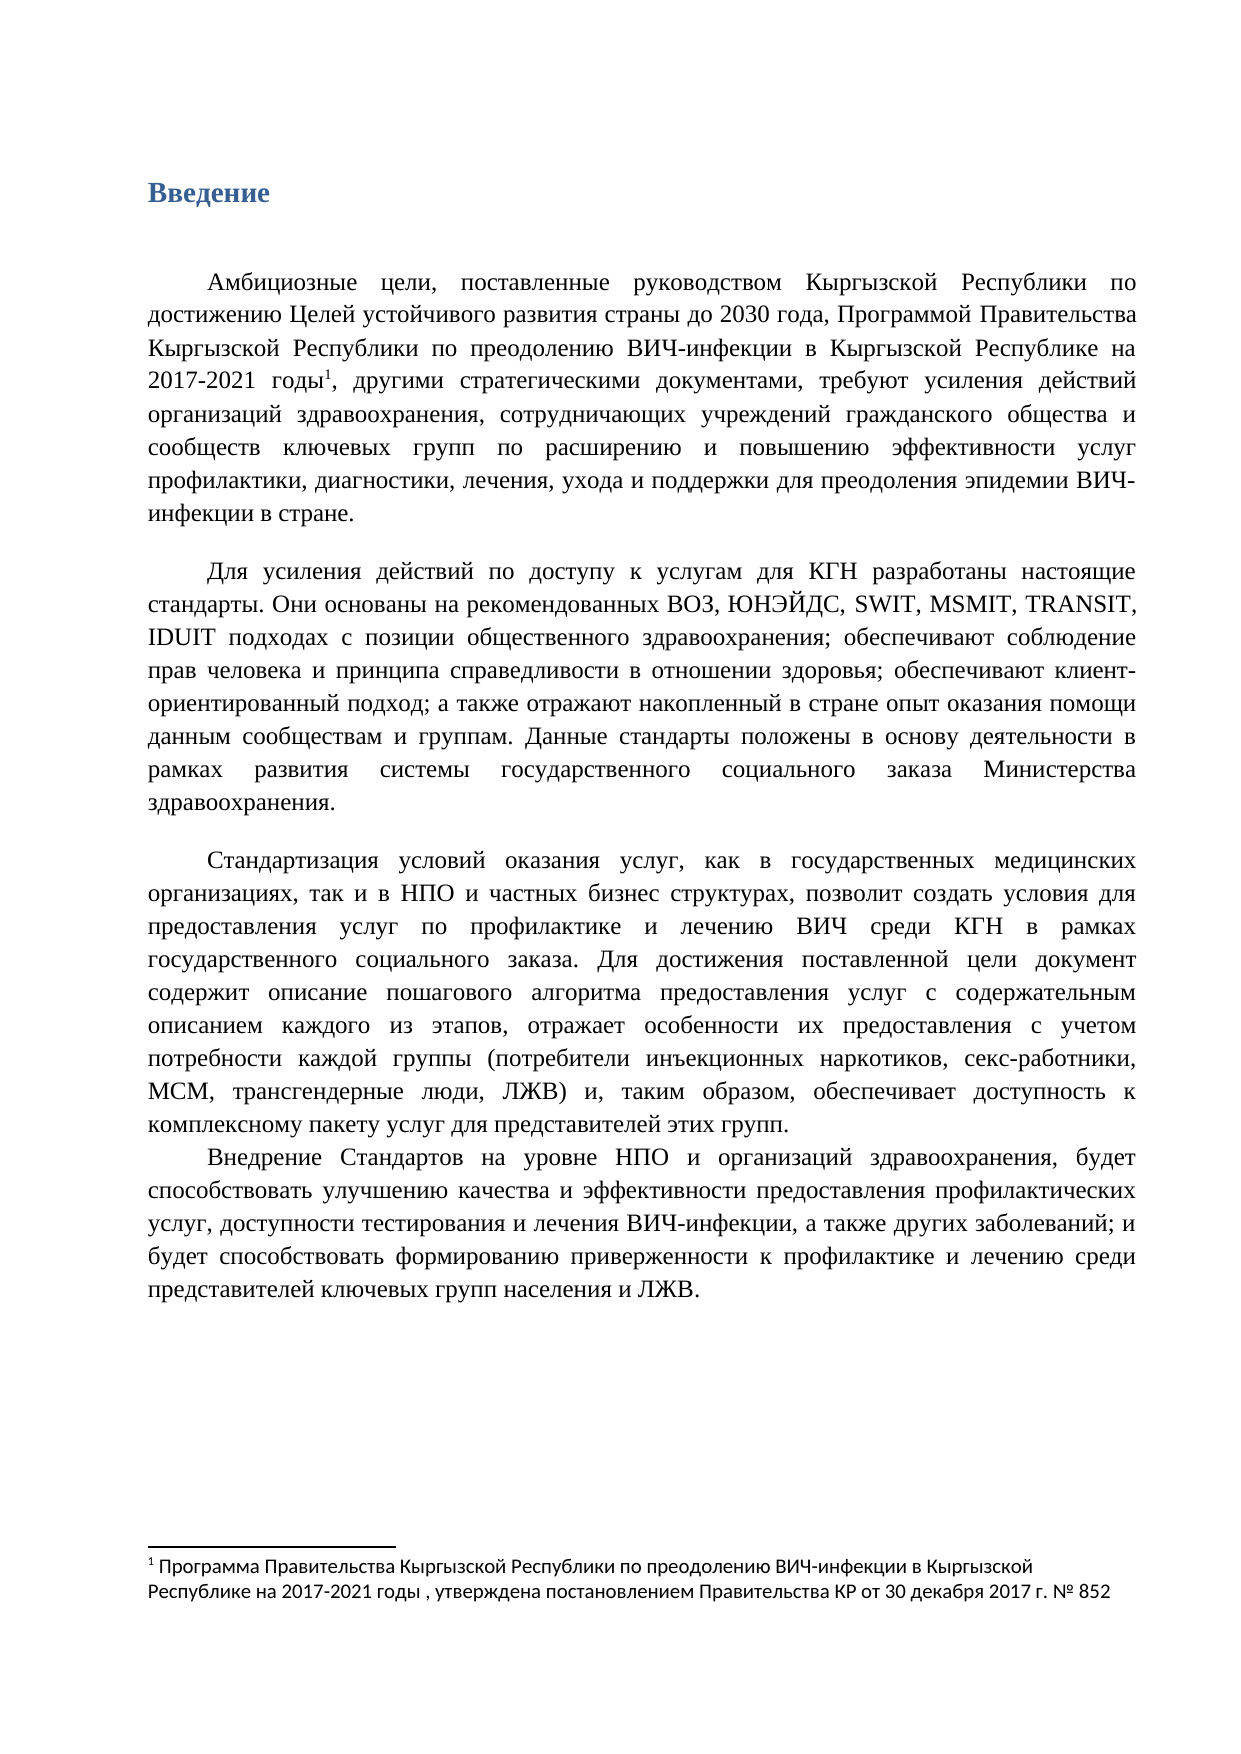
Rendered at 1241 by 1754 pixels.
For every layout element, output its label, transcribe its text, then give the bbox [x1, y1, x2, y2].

text Внедрение Стандартов на уровне НПО и организаций здравоохранения, будет способствовать улучшению качества и эффективности предоставления профилактических услуг, доступности тестирования и лечения ВИЧ-инфекции, а также других заболеваний; и будет способствовать формированию приверженности к профилактике и лечению среди представителей ключевых групп населения и ЛЖВ. [148, 1142, 1137, 1303]
text Амбициозные цели, поставленные руководством Кыргызской Республики по достижению Целей устойчивого развития страны до 2030 года, Программой Правительства Кыргызской Республики по преодолению ВИЧ-инфекции в Кыргызской Республике на 2017-2021 годы, другими стратегическими документами, требуют усиления действий организаций здравоохранения, сотрудничающих учреждений гражданского общества и сообществ ключевых групп по расширению и повышению эффективности услуг профилактики, диагностики, лечения, ухода и поддержки для преодоления эпидемии ВИЧ-инфекции в стране. [148, 267, 1137, 526]
subtitle Введение [148, 175, 1137, 208]
text Для усиления действий по доступу к услугам для КГН разработаны настоящие стандарты. Они основаны на рекомендованных ВОЗ, ЮНЭЙДС, SWIT, MSMIT, TRANSIT, IDUIT подходах с позиции общественного здравоохранения; обеспечивают соблюдение прав человека и принципа справедливости в отношении здоровья; обеспечивают клиент-ориентированный подход; а также отражают накопленный в стране опыт оказания помощи данным сообществам и группам. Данные стандарты положены в основу деятельности в рамках развития системы государственного социального заказа Министерства здравоохранения. [148, 556, 1137, 816]
text Стандартизация условий оказания услуг, как в государственных медицинских организациях, так и в НПО и частных бизнес структурах, позволит создать условия для предоставления услуг по профилактике и лечению ВИЧ среди КГН в рамках государственного социального заказа. Для достижения поставленной цели документ содержит описание пошагового алгоритма предоставления услуг с содержательным описанием каждого из этапов, отражает особенности их предоставления с учетом потребности каждой группы (потребители инъекционных наркотиков, секс-работники, МСМ, трансгендерные люди, ЛЖВ) и, таким образом, обеспечивает доступность к комплексному пакету услуг для представителей этих групп. [148, 845, 1137, 1138]
